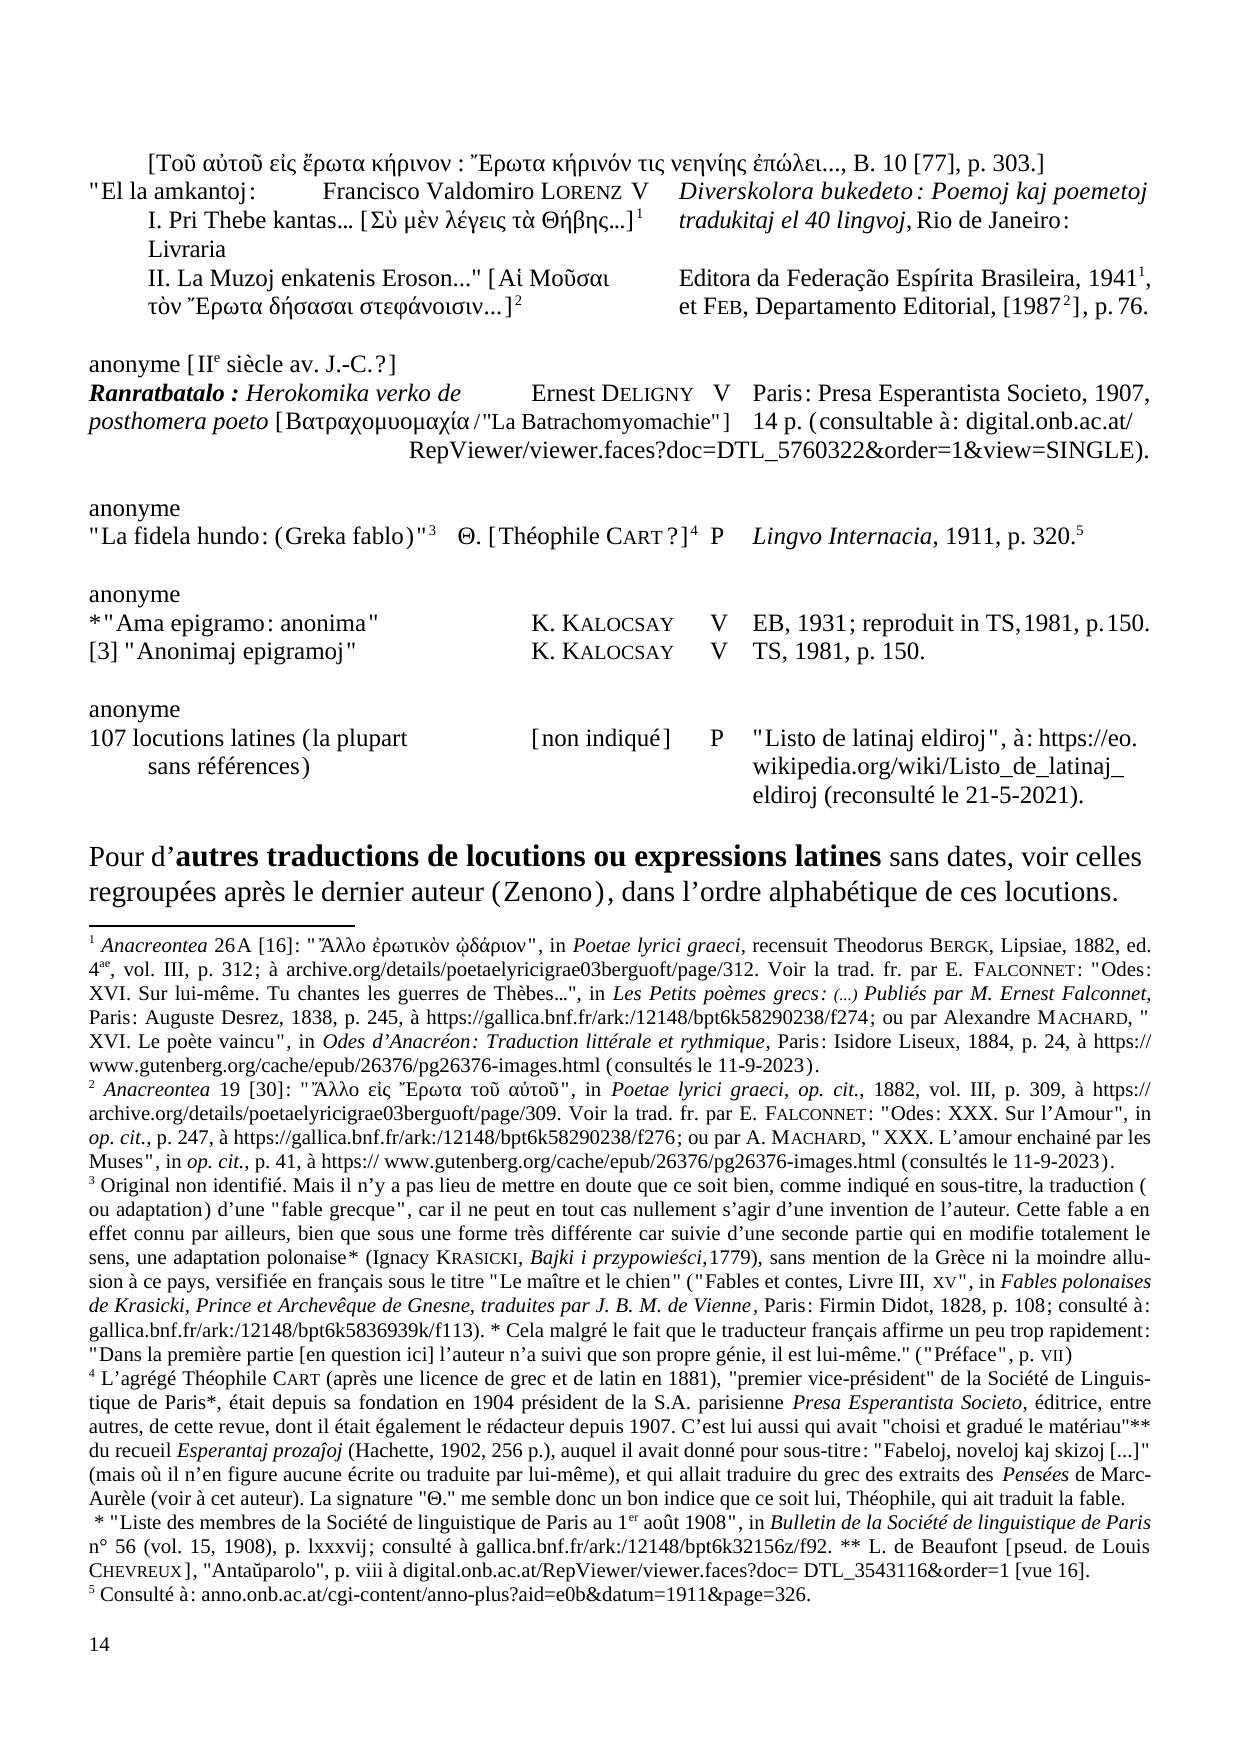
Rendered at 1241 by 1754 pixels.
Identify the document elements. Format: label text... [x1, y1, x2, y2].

text Pour d’autres traductions de locutions ou expressions latines sans dates, voir celles regroupées après le dernier auteur ( Zenono ) , dans l’ordre alphabétique de ces locutions. [89, 838, 1152, 907]
text anonyme [ IIe siècle av. J.-C. ? ] [89, 349, 1152, 378]
text anonyme [89, 579, 1152, 608]
text anonyme [89, 493, 1152, 521]
text [Τοῦ αὐτοῦ εἰς ἔρωτα κήρινον : Ἔρωτα κήρινόν τις νεηνίης ἐπώλει..., B. 10 [77], p. 303.] [148, 148, 1152, 176]
text " La fidela hundo : ( Greka fablo ) " Θ. [ Théophile Cart ? ] P Lingvo Internacia, 1911, p. 320. [89, 521, 1152, 550]
text RepViewer/viewer.faces?doc=DTL_5760322&order=1&view=SINGLE). [89, 435, 1152, 464]
text * " Ama epigramo : anonima " K. Kalocsay V EB, 1931 ; reproduit in TS, 1981, p. 150. [89, 608, 1152, 636]
text eldiroj (reconsulté le 21-5-2021). [89, 780, 1152, 809]
text Ranratbatalo : Herokomika verko de Ernest Deligny V Paris : Presa Esperantista Societo, 1907, posthomera poeto [ Βατραχομυομαχία / "La Batrachomyomachie" ] 14 p. ( consultable à : digital.onb.ac.at/ [89, 378, 1152, 435]
text 107 locutions latines ( la plupart [ non indiqué ] P " Listo de latinaj eldiroj " , à : https://eo. [89, 723, 1152, 751]
text II. La Muzoj enkatenis Eroson..." [ Αἱ Μοῦσαι Editora da Federação Espírita Brasileira, 19411, τὸν Ἔρωτα δήσασαι στεφάνοισιν... ] et Feb, Departamento Editorial, [1987 2 ] , p. 76. [148, 263, 1152, 320]
text anonyme [89, 694, 1152, 723]
text [3] " Anonimaj epigramoj " K. Kalocsay V TS, 1981, p. 150. [89, 636, 1152, 665]
text I. Pri Thebe kantas... [ Σὺ μὲν λέγεις τὰ Θήβης...] tradukitaj el 40 lingvoj, Rio de Janeiro : Livraria [148, 205, 1152, 263]
text sans références ) wikipedia.org/wiki/Listo_de_latinaj_ [148, 751, 1152, 780]
text " El la amkantoj : Francisco Valdomiro Lorenz V Diverskolora bukedeto : Poemoj kaj poemetoj [89, 176, 1152, 205]
